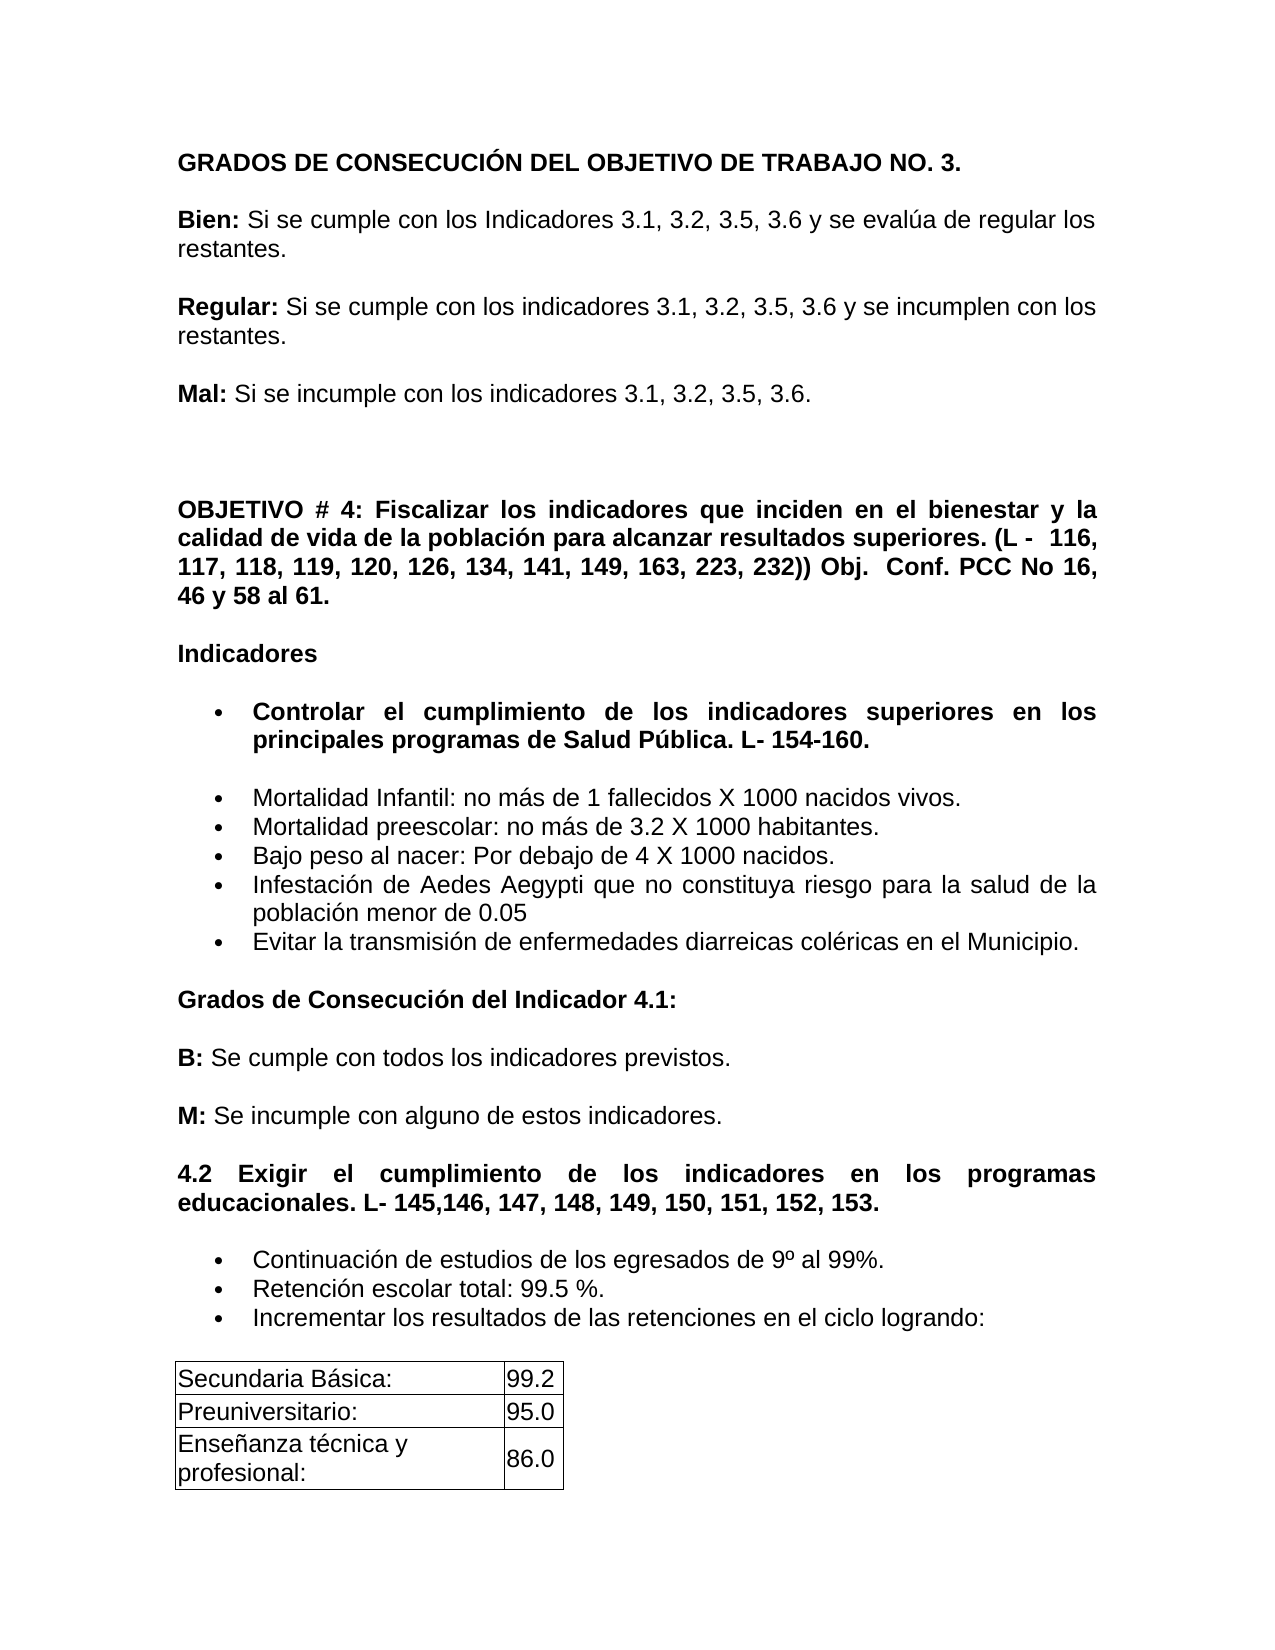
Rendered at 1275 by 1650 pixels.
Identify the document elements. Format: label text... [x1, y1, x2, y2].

text Indicadores [177, 639, 1098, 668]
list Controlar el cumplimiento de los indicadores superiores en los principales programas de Salud Pública. L- 154-160. [215, 697, 1098, 754]
text Grados de Consecución del Indicador 4.1: [177, 985, 1098, 1014]
list Evitar la transmisión de enfermedades diarreicas coléricas en el Municipio. [215, 927, 1098, 956]
table_cell Preuniversitario: [176, 1395, 504, 1427]
table_cell Enseñanza técnica y profesional: [176, 1428, 504, 1488]
list Infestación de Aedes Aegypti que no constituya riesgo para la salud de la población menor de 0.05 [215, 870, 1098, 927]
list Retención escolar total: 99.5 %. [215, 1274, 1098, 1303]
list Continuación de estudios de los egresados de 9º al 99%. [215, 1246, 1098, 1274]
text B: Se cumple con todos los indicadores previstos. [177, 1043, 1098, 1072]
text Regular: Si se cumple con los indicadores 3.1, 3.2, 3.5, 3.6 y se incumplen con los restantes. [177, 292, 1098, 350]
text M: Se incumple con alguno de estos indicadores. [177, 1101, 1098, 1130]
text GRADOS DE CONSECUCIÓN DEL OBJETIVO DE TRABAJO NO. 3. [177, 148, 1098, 176]
table_cell 86.0 [505, 1428, 563, 1488]
list Mortalidad preescolar: no más de 3.2 X 1000 habitantes. [215, 812, 1098, 841]
list Bajo peso al nacer: Por debajo de 4 X 1000 nacidos. [215, 841, 1098, 870]
table_header 99.2 [505, 1362, 563, 1394]
text OBJETIVO # 4: Fiscalizar los indicadores que inciden en el bienestar y la calidad de vida de la población para alcanzar resultados superiores. (L - 116, 117, 118, 119, 120, 126, 134, 141, 149, 163, 223, 232)) Obj. Conf. PCC No 16, 46 y 58 al 61. [177, 495, 1098, 610]
list Incrementar los resultados de las retenciones en el ciclo logrando: [215, 1303, 1098, 1332]
text Bien: Si se cumple con los Indicadores 3.1, 3.2, 3.5, 3.6 y se evalúa de regular los restantes. [177, 206, 1098, 263]
table_header Secundaria Básica: [176, 1362, 504, 1394]
text 4.2 Exigir el cumplimiento de los indicadores en los programas educacionales. L- 145,146, 147, 148, 149, 150, 151, 152, 153. [177, 1159, 1098, 1216]
list Mortalidad Infantil: no más de 1 fallecidos X 1000 nacidos vivos. [215, 783, 1098, 812]
table_cell 95.0 [505, 1395, 563, 1427]
text Mal: Si se incumple con los indicadores 3.1, 3.2, 3.5, 3.6. [177, 379, 1098, 408]
